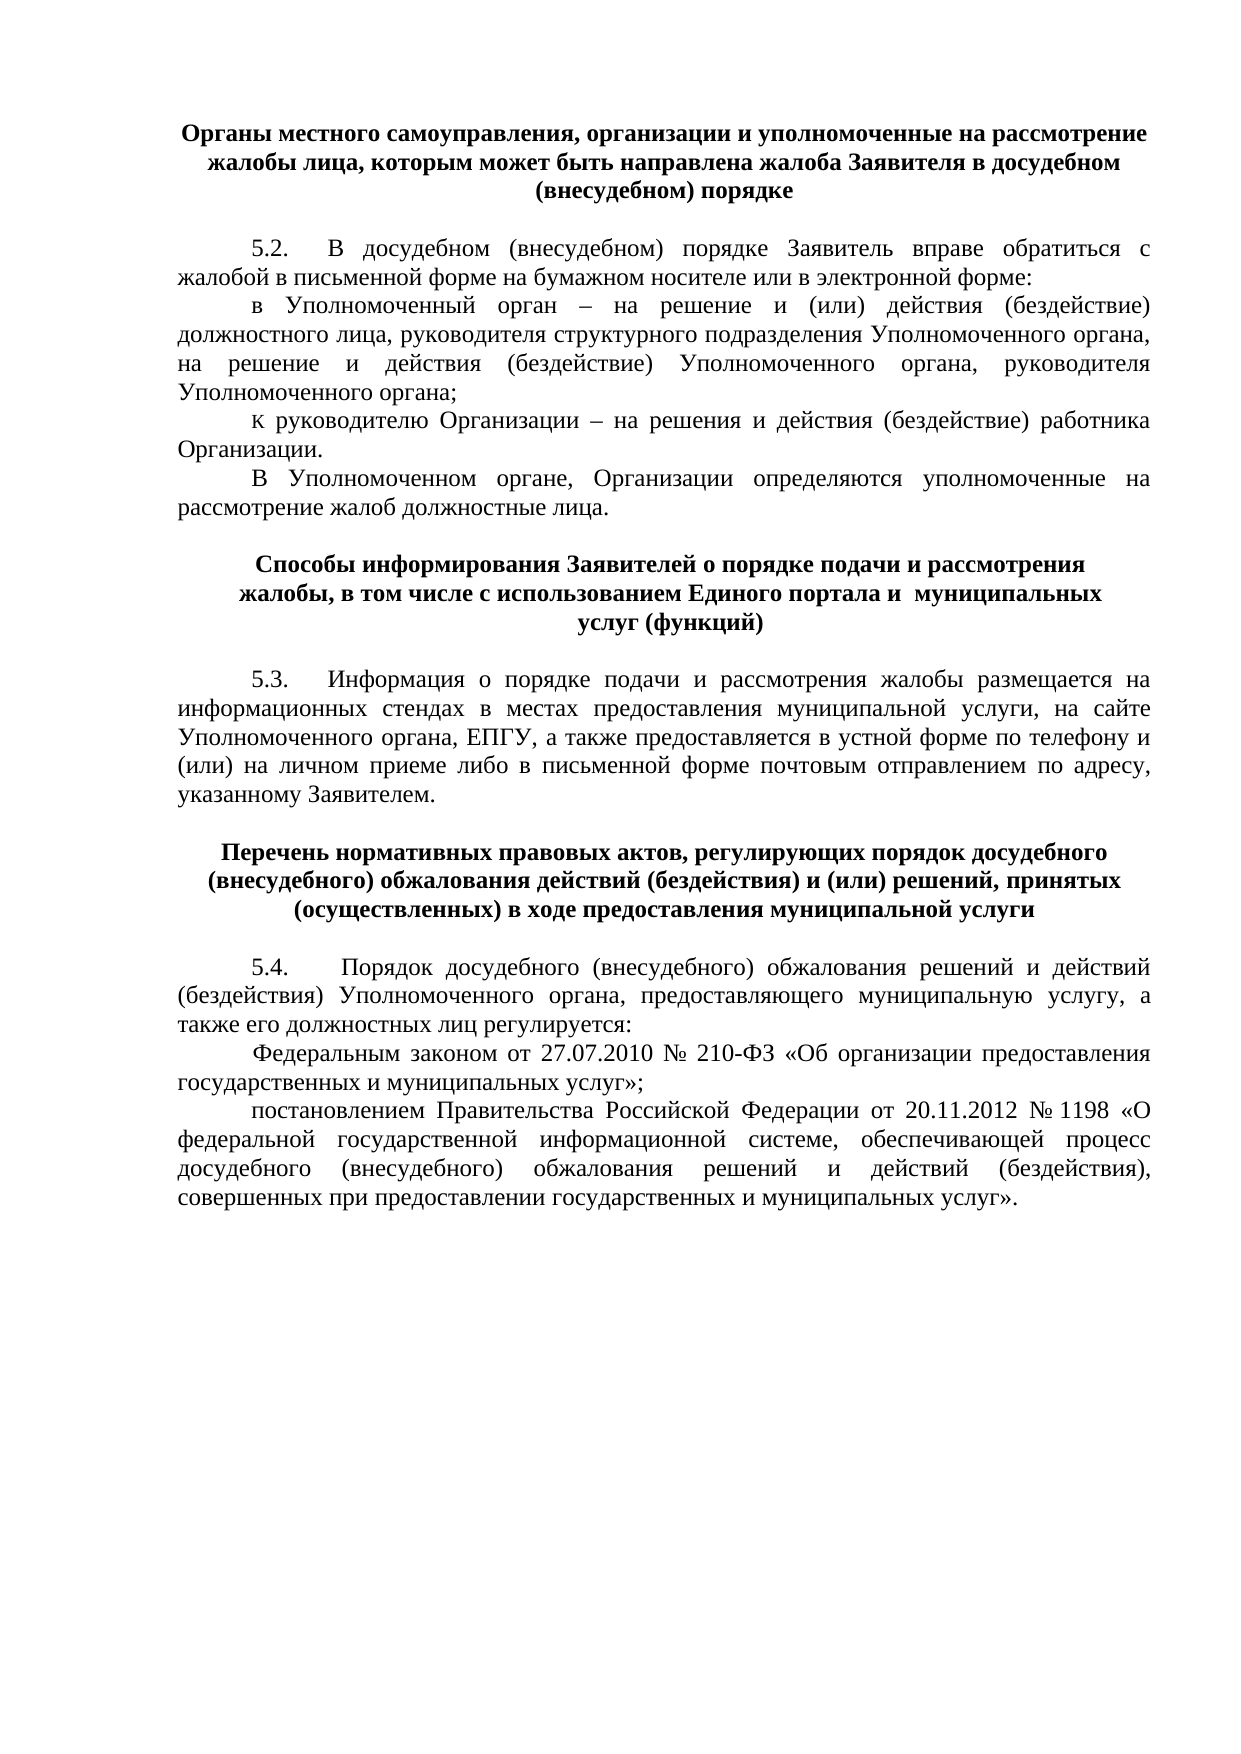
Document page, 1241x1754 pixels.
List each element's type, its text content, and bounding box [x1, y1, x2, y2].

list Порядок досудебного (внесудебного) обжалования решений и действий (бездействия) Уполномоченного органа, предоставляющего муниципальную услугу, а также его должностных лиц регулируется: [177, 952, 1151, 1038]
text Федеральным законом от 27.07.2010 № 210-ФЗ «Об организации предоставления государственных и муниципальных услуг»; [177, 1038, 1152, 1096]
list Информация о порядке подачи и рассмотрения жалобы размещается на информационных стендах в местах предоставления муниципальной услуги, на сайте Уполномоченного органа, ЕПГУ, а также предоставляется в устной форме по телефону и (или) на личном приеме либо в письменной форме почтовым отправлением по адресу, указанному Заявителем. [177, 664, 1151, 808]
text к руководителю Организации – на решения и действия (бездействие) работника Организации. [177, 406, 1151, 463]
text в Уполномоченный орган – на решение и (или) действия (бездействие) должностного лица, руководителя структурного подразделения Уполномоченного органа, на решение и действия (бездействие) Уполномоченного органа, руководителя Уполномоченного органа; [177, 291, 1151, 406]
subtitle Перечень нормативных правовых актов, регулирующих порядок досудебного (внесудебного) обжалования действий (бездействия) и (или) решений, принятых (осуществленных) в ходе предоставления муниципальной услуги [177, 837, 1151, 923]
list В досудебном (внесудебном) порядке Заявитель вправе обратиться с жалобой в письменной форме на бумажном носителе или в электронной форме: [177, 233, 1151, 291]
text В Уполномоченном органе, Организации определяются уполномоченные на рассмотрение жалоб должностные лица. [177, 463, 1151, 521]
text постановлением Правительства Российской Федерации от 20.11.2012 № 1198 «О федеральной государственной информационной системе, обеспечивающей процесс досудебного (внесудебного) обжалования решений и действий (бездействия), совершенных при предоставлении государственных и муниципальных услуг». [177, 1096, 1151, 1211]
subtitle Способы информирования Заявителей о порядке подачи и рассмотрения жалобы, в том числе с использованием Единого портала и муниципальных услуг (функций) [232, 549, 1108, 636]
subtitle Органы местного самоуправления, организации и уполномоченные на рассмотрение жалобы лица, которым может быть направлена жалоба Заявителя в досудебном (внесудебном) порядке [177, 118, 1151, 204]
